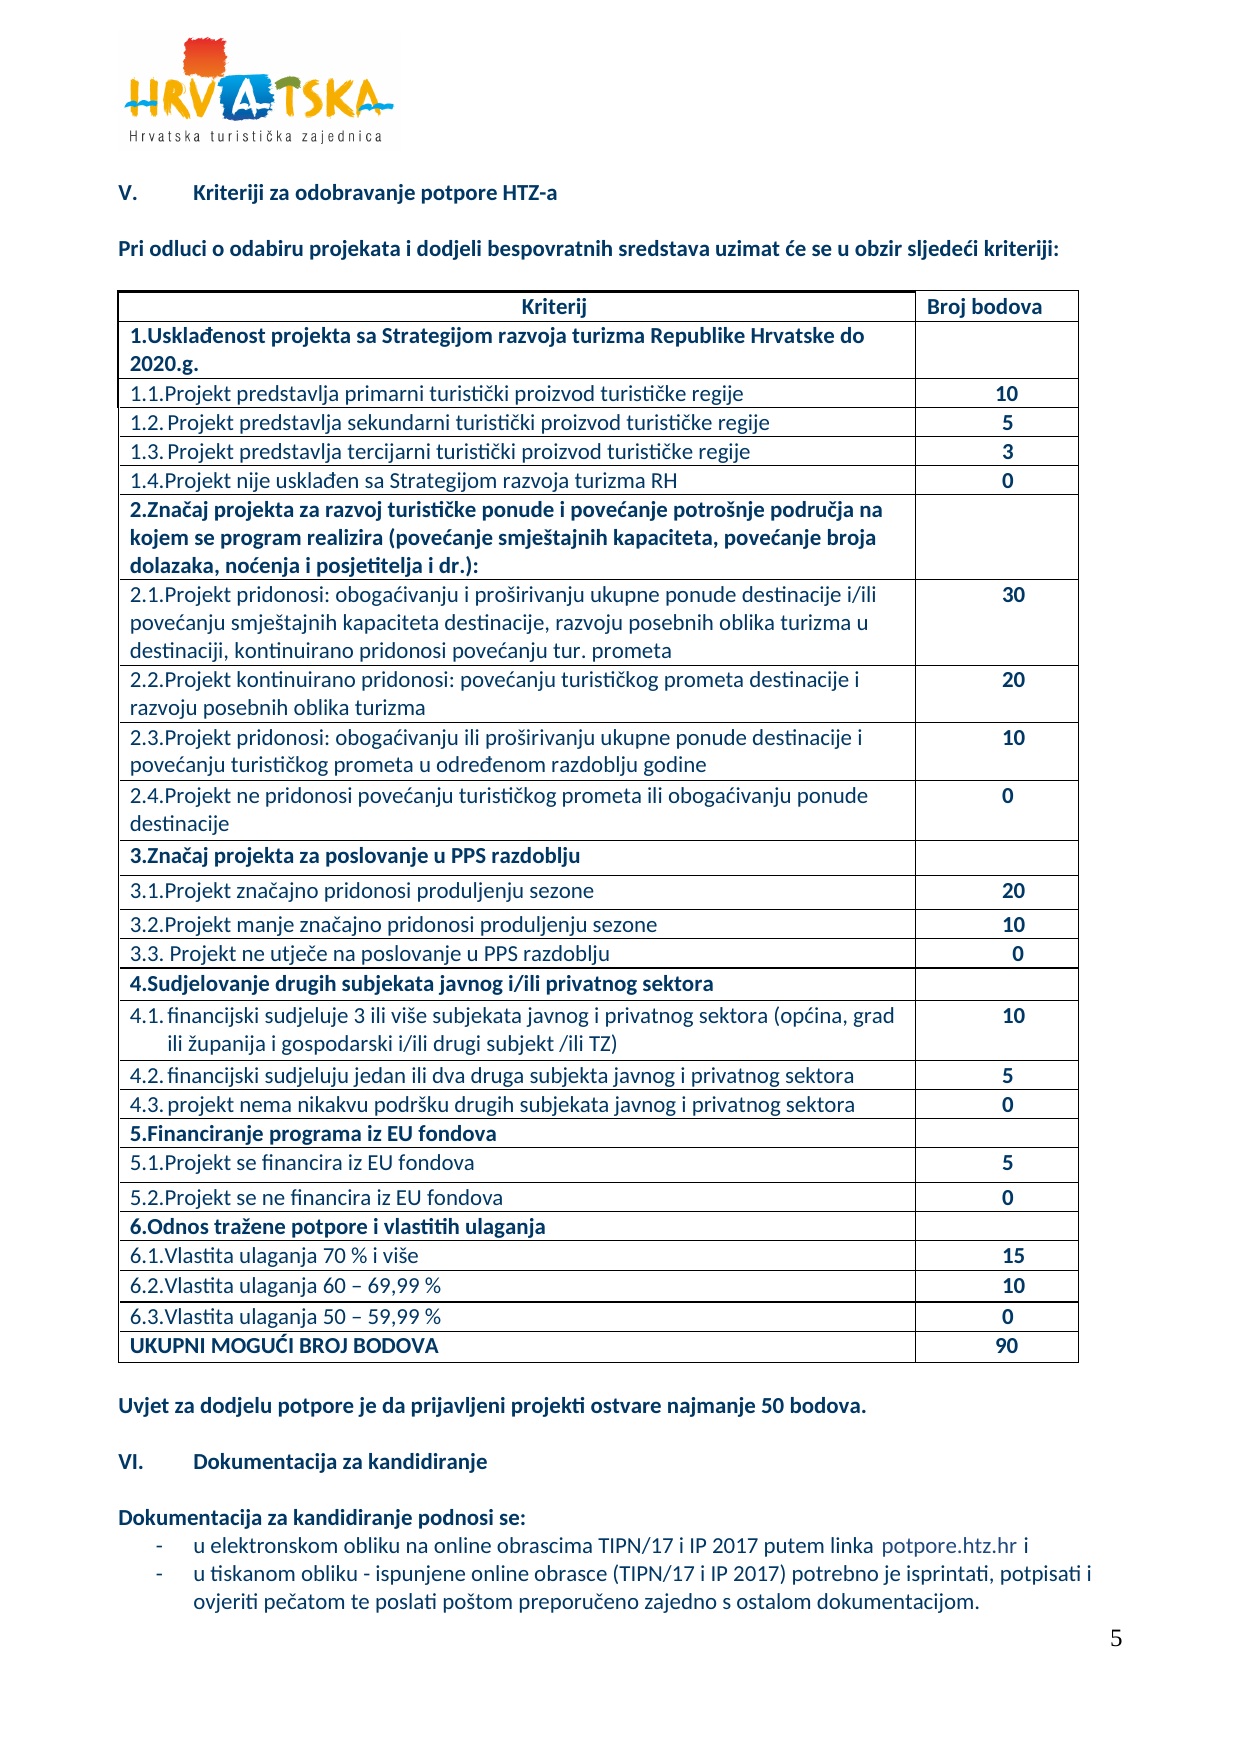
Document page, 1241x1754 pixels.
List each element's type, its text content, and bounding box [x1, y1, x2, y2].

list Kriteriji za odobravanje potpore HTZ-a [118, 178, 1122, 206]
table_cell 3.Značaj projekta za poslovanje u PPS razdoblju [119, 841, 915, 875]
table_cell 5 [916, 1061, 1078, 1089]
table_cell 10 [916, 723, 1078, 780]
table_header Broj bodova [916, 291, 1078, 321]
table_cell 1.4.Projekt nije usklađen sa Strategijom razvoja turizma RH [119, 466, 915, 494]
list u tiskanom obliku - ispunjene online obrasce (TIPN/17 i IP 2017) potrebno je isprintati, potpisati i ovjeriti pečatom te poslati poštom preporučeno zajedno s ostalom dokumentacijom. [156, 1559, 1122, 1615]
table_cell 5 [916, 1148, 1078, 1182]
table_cell 0 [916, 1303, 1078, 1331]
list u elektronskom obliku na online obrascima TIPN/17 i IP 2017 putem linka potpore.htz.hr i [156, 1531, 1122, 1559]
table_cell 4.Sudjelovanje drugih subjekata javnog i/ili privatnog sektora [119, 968, 915, 1000]
table_cell 2.4.Projekt ne pridonosi povećanju turističkog prometa ili obogaćivanju ponude destinacije [119, 781, 915, 840]
table_cell financijski sudjeluje 3 ili više subjekata javnog i privatnog sektora (općina, grad ili županija i gospodarski i/ili drugi subjekt /ili TZ) [119, 1001, 915, 1060]
table_cell 20 [916, 666, 1078, 722]
table_cell 6.3.Vlastita ulaganja 50 – 59,99 % [119, 1302, 915, 1331]
table_cell 2.3.Projekt pridonosi: obogaćivanju ili proširivanju ukupne ponude destinacije i povećanju turističkog prometa u određenom razdoblju godine [119, 723, 915, 780]
table_cell financijski sudjeluju jedan ili dva druga subjekta javnog i privatnog sektora [119, 1061, 915, 1089]
text Dokumentacija za kandidiranje podnosi se: [118, 1503, 1122, 1531]
table_cell 30 [916, 580, 1078, 664]
table_cell 0 [916, 781, 1078, 840]
table_header Kriterij [119, 293, 915, 321]
table_cell [916, 1212, 1078, 1240]
picture [118, 30, 401, 151]
table_cell 1.Usklađenost projekta sa Strategijom razvoja turizma Republike Hrvatske do 2020.g. [119, 322, 915, 378]
table_cell 0 [916, 1090, 1078, 1118]
table_cell 0 [916, 466, 1078, 494]
table_cell 90 [916, 1332, 1078, 1362]
table_cell 3.1.Projekt značajno pridonosi produljenju sezone [119, 876, 915, 909]
table_cell [916, 495, 1078, 579]
table_cell 20 [916, 876, 1078, 909]
table_cell [916, 1119, 1078, 1147]
table_cell 10 [916, 379, 1078, 407]
table_cell 5.2.Projekt se ne financira iz EU fondova [119, 1183, 915, 1211]
list Uvjet za dodjelu potpore je da prijavljeni projekti ostvare najmanje 50 bodova. [118, 1391, 1122, 1419]
table_cell 10 [916, 1271, 1078, 1301]
table_cell [916, 969, 1078, 1000]
table_cell 15 [916, 1241, 1078, 1270]
table_cell 5.Financiranje programa iz EU fondova [119, 1119, 915, 1147]
table_cell 10 [916, 910, 1078, 938]
table_cell Projekt predstavlja sekundarni turistički proizvod turističke regije [119, 408, 915, 436]
table_cell 5 [916, 408, 1078, 436]
table_cell 0 [916, 1183, 1078, 1211]
table_cell Projekt predstavlja tercijarni turistički proizvod turističke regije [119, 437, 915, 465]
table_cell [916, 841, 1078, 875]
table_cell 2.1.Projekt pridonosi: obogaćivanju i proširivanju ukupne ponude destinacije i/ili povećanju smještajnih kapaciteta destinacije, razvoju posebnih oblika turizma u destinaciji, kontinuirano pridonosi povećanju tur. prometa [119, 580, 915, 664]
table_cell 6.2.Vlastita ulaganja 60 – 69,99 % [119, 1271, 915, 1301]
table_cell 3 [916, 437, 1078, 465]
table_cell 1.1.Projekt predstavlja primarni turistički proizvod turističke regije [119, 379, 915, 407]
table_cell 10 [916, 1001, 1078, 1060]
table_cell 2.Značaj projekta za razvoj turističke ponude i povećanje potrošnje područja na kojem se program realizira (povećanje smještajnih kapaciteta, povećanje broja dolazaka, noćenja i posjetitelja i dr.): [119, 495, 915, 579]
table_cell 3.2.Projekt manje značajno pridonosi produljenju sezone [119, 910, 915, 938]
table_cell [916, 322, 1078, 378]
table_cell 0 [916, 939, 1078, 967]
list Dokumentacija za kandidiranje [118, 1447, 1122, 1475]
table_cell UKUPNI MOGUĆI BROJ BODOVA [119, 1332, 915, 1362]
table_cell 5.1.Projekt se financira iz EU fondova [119, 1148, 915, 1182]
table_cell 3.3. Projekt ne utječe na poslovanje u PPS razdoblju [119, 939, 915, 967]
text Pri odluci o odabiru projekata i dodjeli bespovratnih sredstava uzimat će se u obzir sljedeći kriteriji: [118, 234, 1122, 262]
table_cell projekt nema nikakvu podršku drugih subjekata javnog i privatnog sektora [119, 1090, 915, 1118]
table_cell 6.1.Vlastita ulaganja 70 % i više [119, 1241, 915, 1270]
table_cell 6.Odnos tražene potpore i vlastitih ulaganja [119, 1212, 915, 1240]
table_cell 2.2.Projekt kontinuirano pridonosi: povećanju turističkog prometa destinacije i razvoju posebnih oblika turizma [119, 666, 915, 722]
